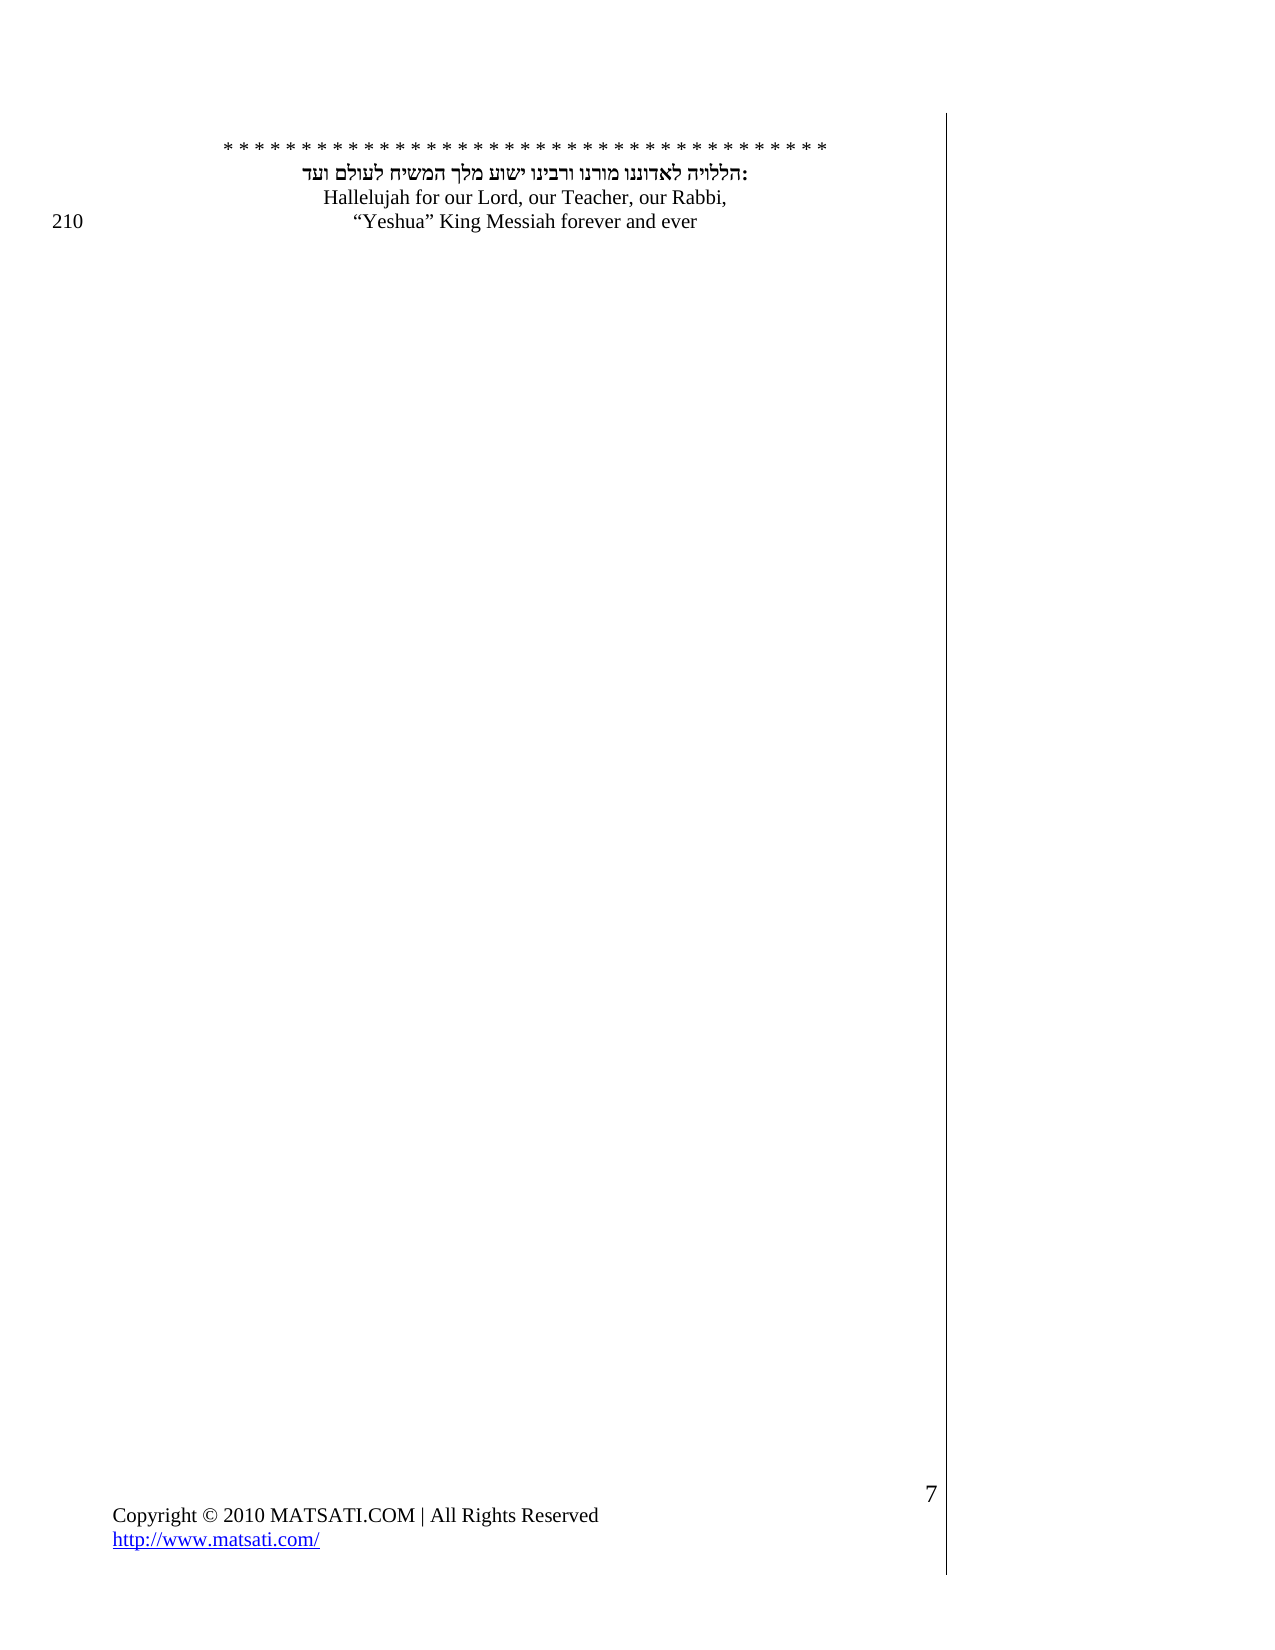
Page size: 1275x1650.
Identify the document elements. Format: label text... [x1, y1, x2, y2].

text “Yeshua” King Messiah forever and ever [112, 209, 937, 233]
text Hallelujah for our Lord, our Teacher, our Rabbi, [112, 185, 937, 209]
text * * * * * * * * * * * * * * * * * * * * * * * * * * * * * * * * * * * * * * * [112, 137, 937, 161]
text הללויה לאדוננו מורנו ורבינו ישוע מלך המשיח לעולם ועד: [112, 161, 937, 185]
